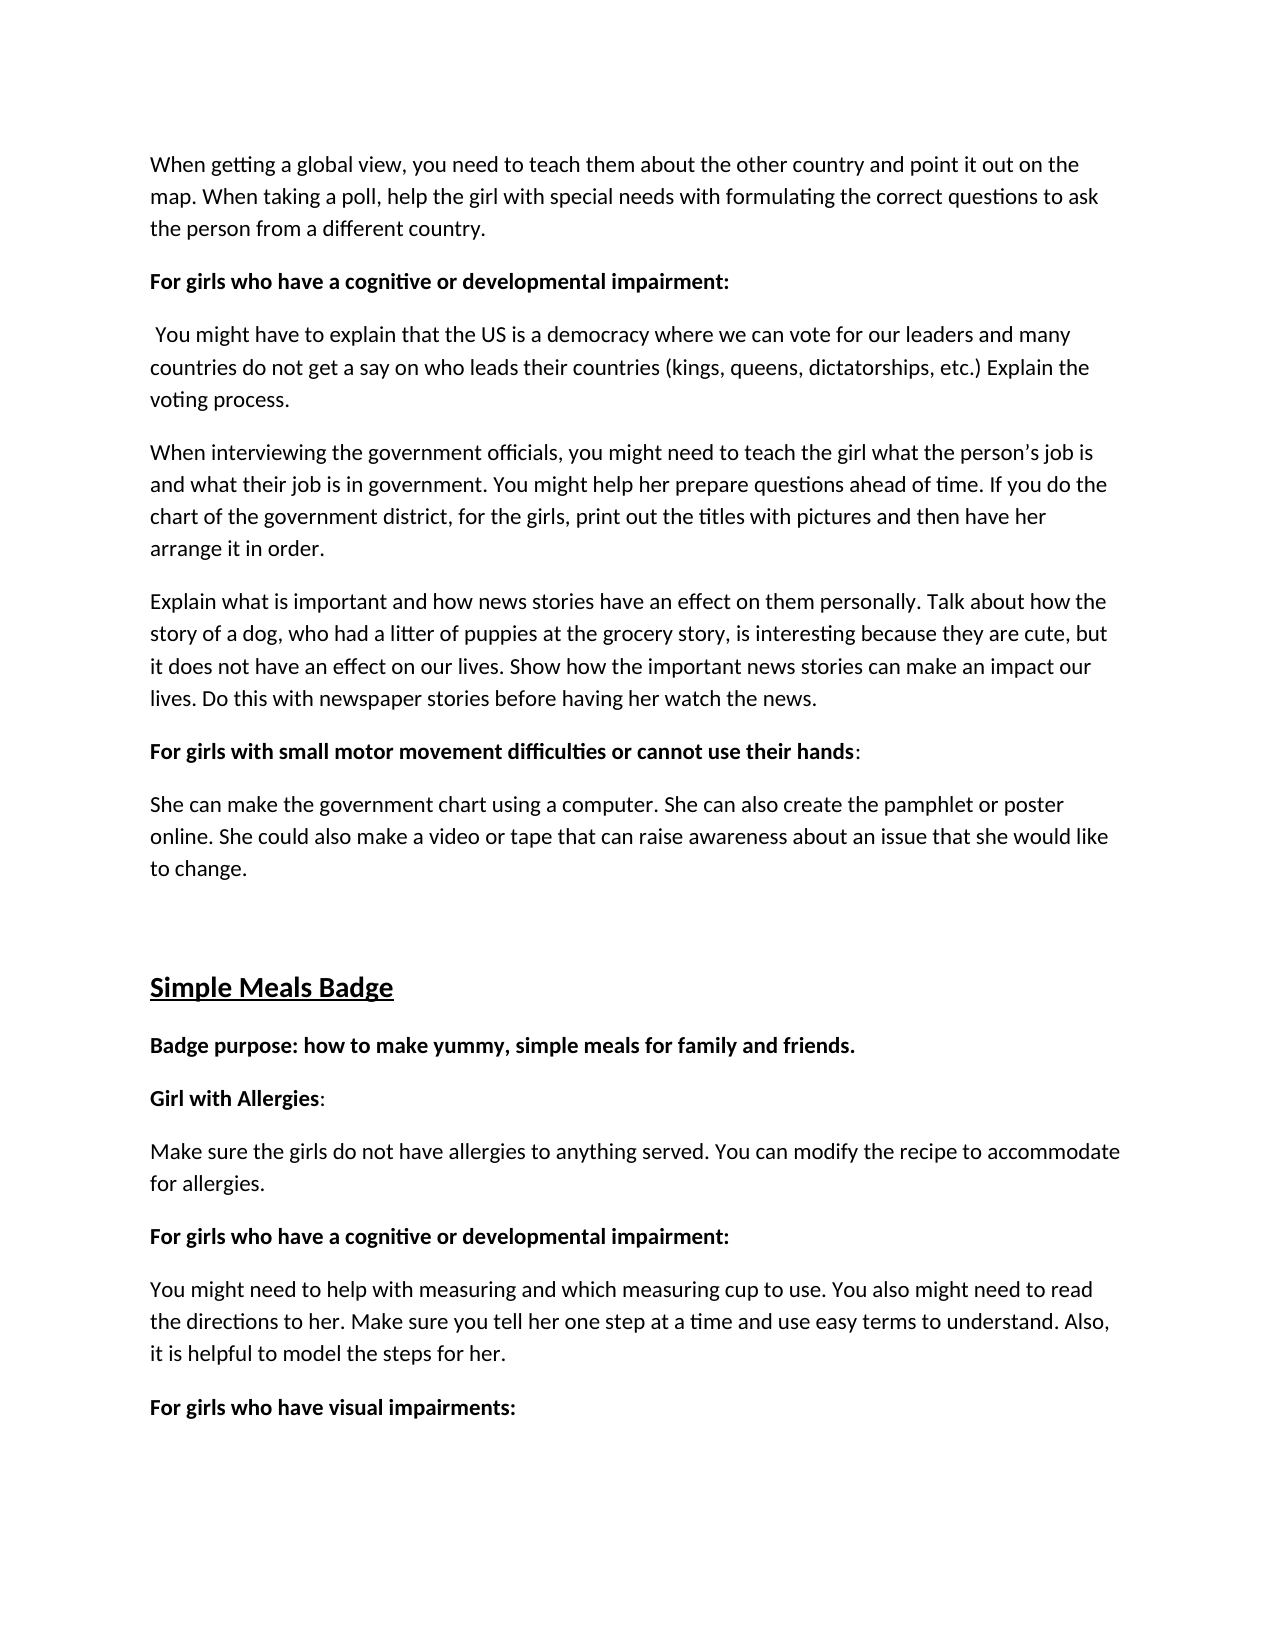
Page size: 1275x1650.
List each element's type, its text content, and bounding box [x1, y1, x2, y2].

text When getting a global view, you need to teach them about the other country and point it out on the map. When taking a poll, help the girl with special needs with formulating the correct questions to ask the person from a different country. [150, 150, 1125, 242]
text She can make the government chart using a computer. She can also create the pamphlet or poster online. She could also make a video or tape that can raise awareness about an issue that she would like to change. [150, 790, 1125, 882]
text For girls with small motor movement difficulties or cannot use their hands: [150, 737, 1125, 765]
text Explain what is important and how news stories have an effect on them personally. Talk about how the story of a dog, who had a litter of puppies at the grocery story, is interesting because they are cute, but it does not have an effect on our lives. Show how the important news stories can make an impact our lives. Do this with newspaper stories before having her watch the news. [150, 587, 1125, 712]
text For girls who have a cognitive or developmental impairment: [150, 267, 1125, 295]
text You might have to explain that the US is a democracy where we can vote for our leaders and many countries do not get a say on who leads their countries (kings, queens, dictatorships, etc.) Explain the voting process. [150, 320, 1125, 413]
text For girls who have visual impairments: [150, 1393, 1125, 1421]
text Make sure the girls do not have allergies to anything served. You can modify the recipe to accommodate for allergies. [150, 1137, 1125, 1197]
text Badge purpose: how to make yummy, simple meals for family and friends. [150, 1031, 1125, 1059]
text For girls who have a cognitive or developmental impairment: [150, 1222, 1125, 1250]
text When interviewing the government officials, you might need to teach the girl what the person’s job is and what their job is in government. You might help her prepare questions ahead of time. If you do the chart of the government district, for the girls, print out the titles with pictures and then have her arrange it in order. [150, 438, 1125, 562]
text Simple Meals Badge [150, 969, 1125, 1005]
text You might need to help with measuring and which measuring cup to use. You also might need to read the directions to her. Make sure you tell her one step at a time and use easy terms to understand. Also, it is helpful to model the steps for her. [150, 1275, 1125, 1368]
text Girl with Allergies: [150, 1084, 1125, 1112]
